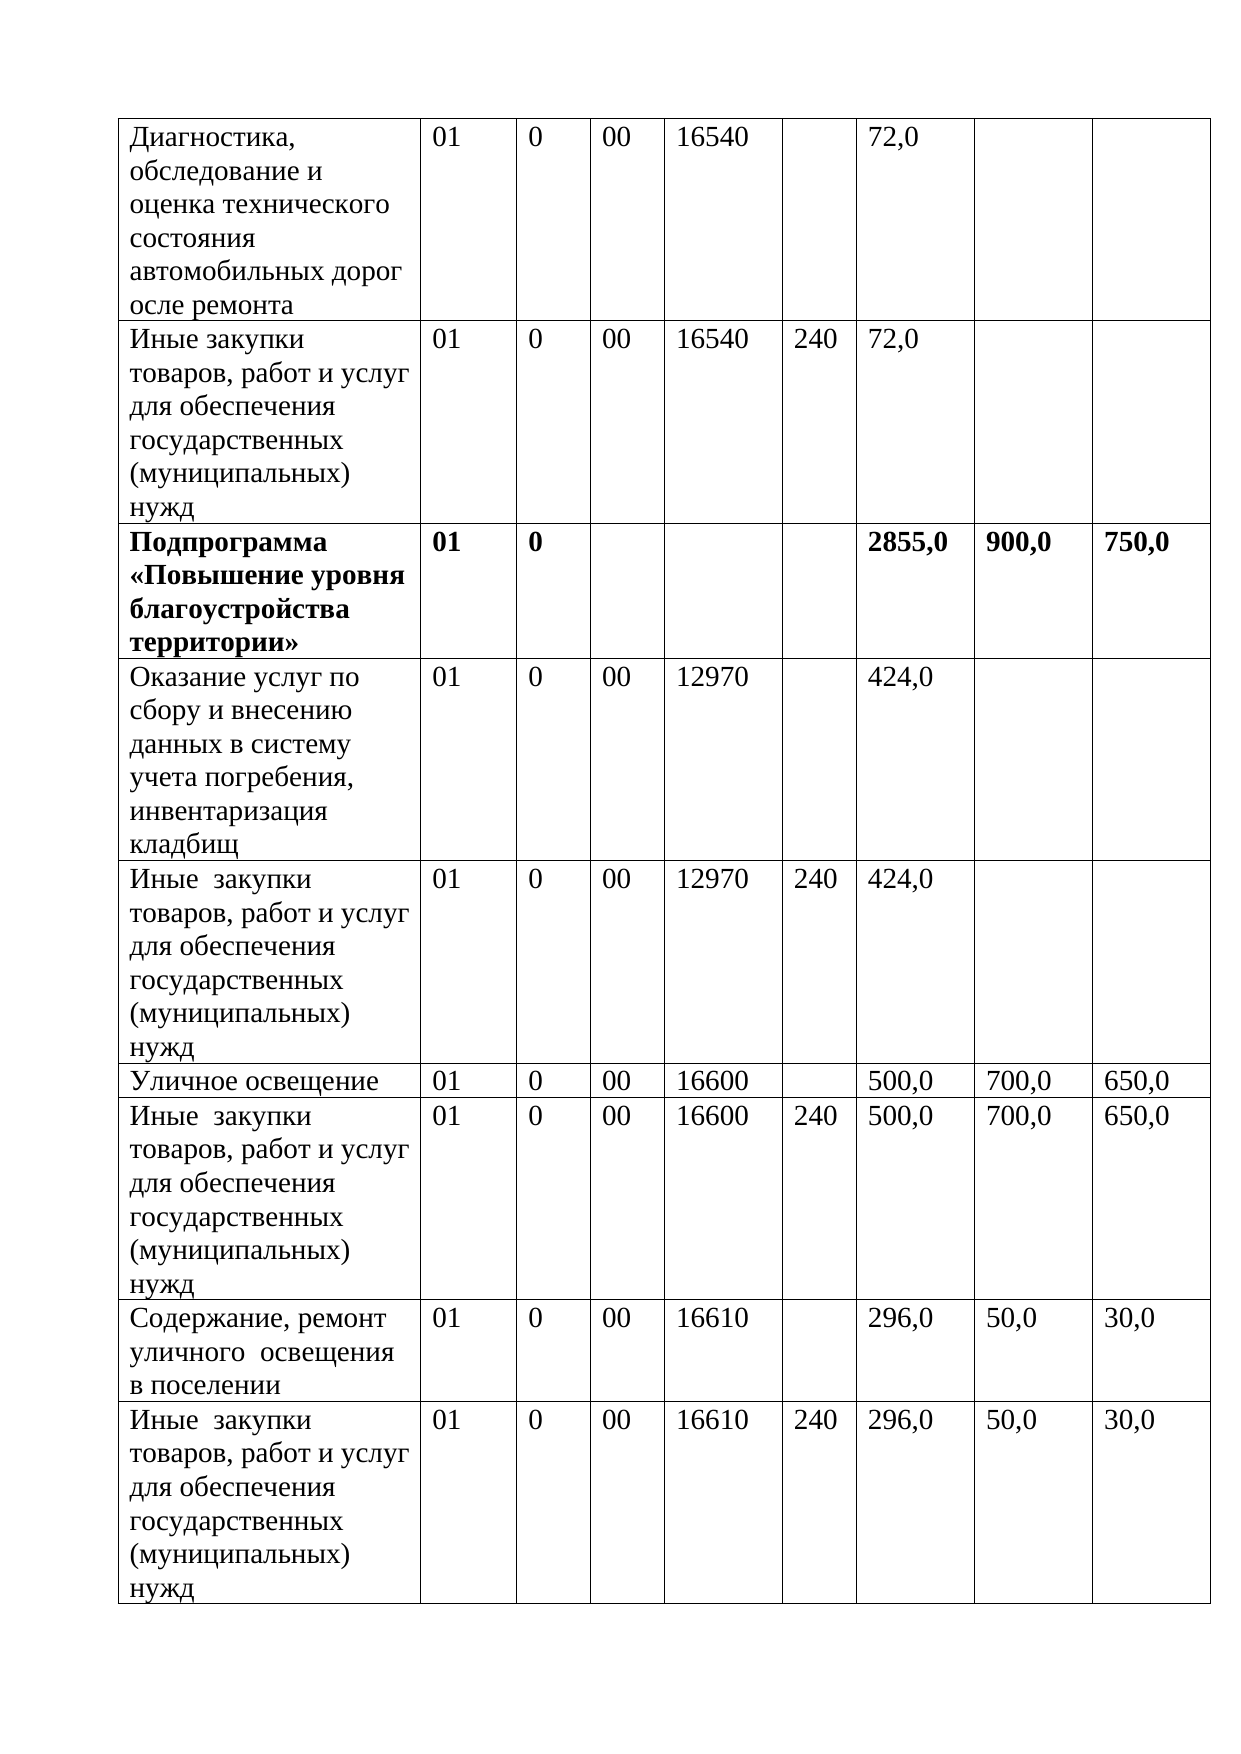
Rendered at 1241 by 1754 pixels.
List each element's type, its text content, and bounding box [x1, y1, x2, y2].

table_cell 30,0 [1093, 1402, 1210, 1603]
table_cell 424,0 [857, 659, 974, 860]
table_cell 00 [591, 119, 664, 320]
table_cell 2855,0 [857, 524, 974, 658]
table_cell [975, 321, 1092, 523]
table_cell [975, 119, 1092, 320]
table_cell 0 [517, 1300, 590, 1401]
table_cell 240 [783, 1402, 856, 1603]
table_cell Уличное освещение [119, 1064, 420, 1097]
table_cell 00 [591, 321, 664, 523]
table_cell 01 [421, 861, 516, 1062]
table_cell 12970 [665, 861, 782, 1062]
table_cell 0 [517, 659, 590, 860]
table_cell 30,0 [1093, 1300, 1210, 1401]
table_cell 50,0 [975, 1300, 1092, 1401]
table_cell 16600 [665, 1098, 782, 1299]
table_cell 00 [591, 861, 664, 1062]
table_cell [783, 659, 856, 860]
table_cell [591, 524, 664, 658]
table_cell 01 [421, 1098, 516, 1299]
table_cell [119, 1402, 420, 1603]
table_cell 72,0 [857, 119, 974, 320]
table_cell [975, 861, 1092, 1062]
table_cell 296,0 [857, 1300, 974, 1401]
table_cell 700,0 [975, 1064, 1092, 1097]
table_cell 0 [517, 1064, 590, 1097]
table_cell 16540 [665, 321, 782, 523]
table_cell 01 [421, 119, 516, 320]
table_cell Оказание услуг по сбору и внесению данных в систему учета погребения, инвентаризация кладбищ [119, 659, 420, 860]
table_cell 01 [421, 321, 516, 523]
table_cell 16540 [665, 119, 782, 320]
table_cell 00 [591, 1064, 664, 1097]
table_cell [665, 524, 782, 658]
table_cell 650,0 [1093, 1064, 1210, 1097]
table_cell 424,0 [857, 861, 974, 1062]
table_cell 0 [517, 524, 590, 658]
table_cell 12970 [665, 659, 782, 860]
table_cell 750,0 [1093, 524, 1210, 658]
table_cell [1093, 861, 1210, 1062]
table_cell 900,0 [975, 524, 1092, 658]
table_cell 01 [421, 524, 516, 658]
table_cell 296,0 [857, 1402, 974, 1603]
table_cell Иные закупки товаров, работ и услуг для обеспечения государственных (муниципальных) нужд [119, 861, 420, 1062]
table_cell 16600 [665, 1064, 782, 1097]
table_cell 240 [783, 321, 856, 523]
table_cell 0 [517, 861, 590, 1062]
table_cell Содержание, ремонт уличного освещения в поселении [119, 1300, 420, 1401]
table_cell [975, 659, 1092, 860]
table_cell 650,0 [1093, 1098, 1210, 1299]
table_cell 01 [421, 1300, 516, 1401]
table_cell 00 [591, 659, 664, 860]
table_cell 00 [591, 1098, 664, 1299]
table_cell [783, 119, 856, 320]
table_cell [1093, 321, 1210, 523]
table_cell [783, 1300, 856, 1401]
table_cell 0 [517, 321, 590, 523]
table_cell 500,0 [857, 1064, 974, 1097]
table_cell [1093, 119, 1210, 320]
table_cell 01 [421, 1064, 516, 1097]
table_cell [1093, 659, 1210, 860]
table_cell 700,0 [975, 1098, 1092, 1299]
table_cell 00 [591, 1402, 664, 1603]
table_cell [783, 524, 856, 658]
table_cell 0 [517, 1402, 590, 1603]
table_cell Диагностика, обследование и оценка технического состояния автомобильных дорог осле ремонта [119, 119, 420, 320]
table_cell 240 [783, 1098, 856, 1299]
table_cell 01 [421, 1402, 516, 1603]
table_cell 01 [421, 659, 516, 860]
table_cell 00 [591, 1300, 664, 1401]
table_cell 16610 [665, 1402, 782, 1603]
table_cell 240 [783, 861, 856, 1062]
table_cell 0 [517, 1098, 590, 1299]
table_cell Подпрограмма «Повышение уровня благоустройства территории» [119, 524, 420, 658]
table_cell 0 [517, 119, 590, 320]
table_cell Иные закупки товаров, работ и услуг для обеспечения государственных (муниципальных) нужд [119, 1098, 420, 1299]
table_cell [119, 321, 420, 523]
table_cell 72,0 [857, 321, 974, 523]
table_cell [783, 1064, 856, 1097]
table_cell 50,0 [975, 1402, 1092, 1603]
table_cell 500,0 [857, 1098, 974, 1299]
table_cell 16610 [665, 1300, 782, 1401]
